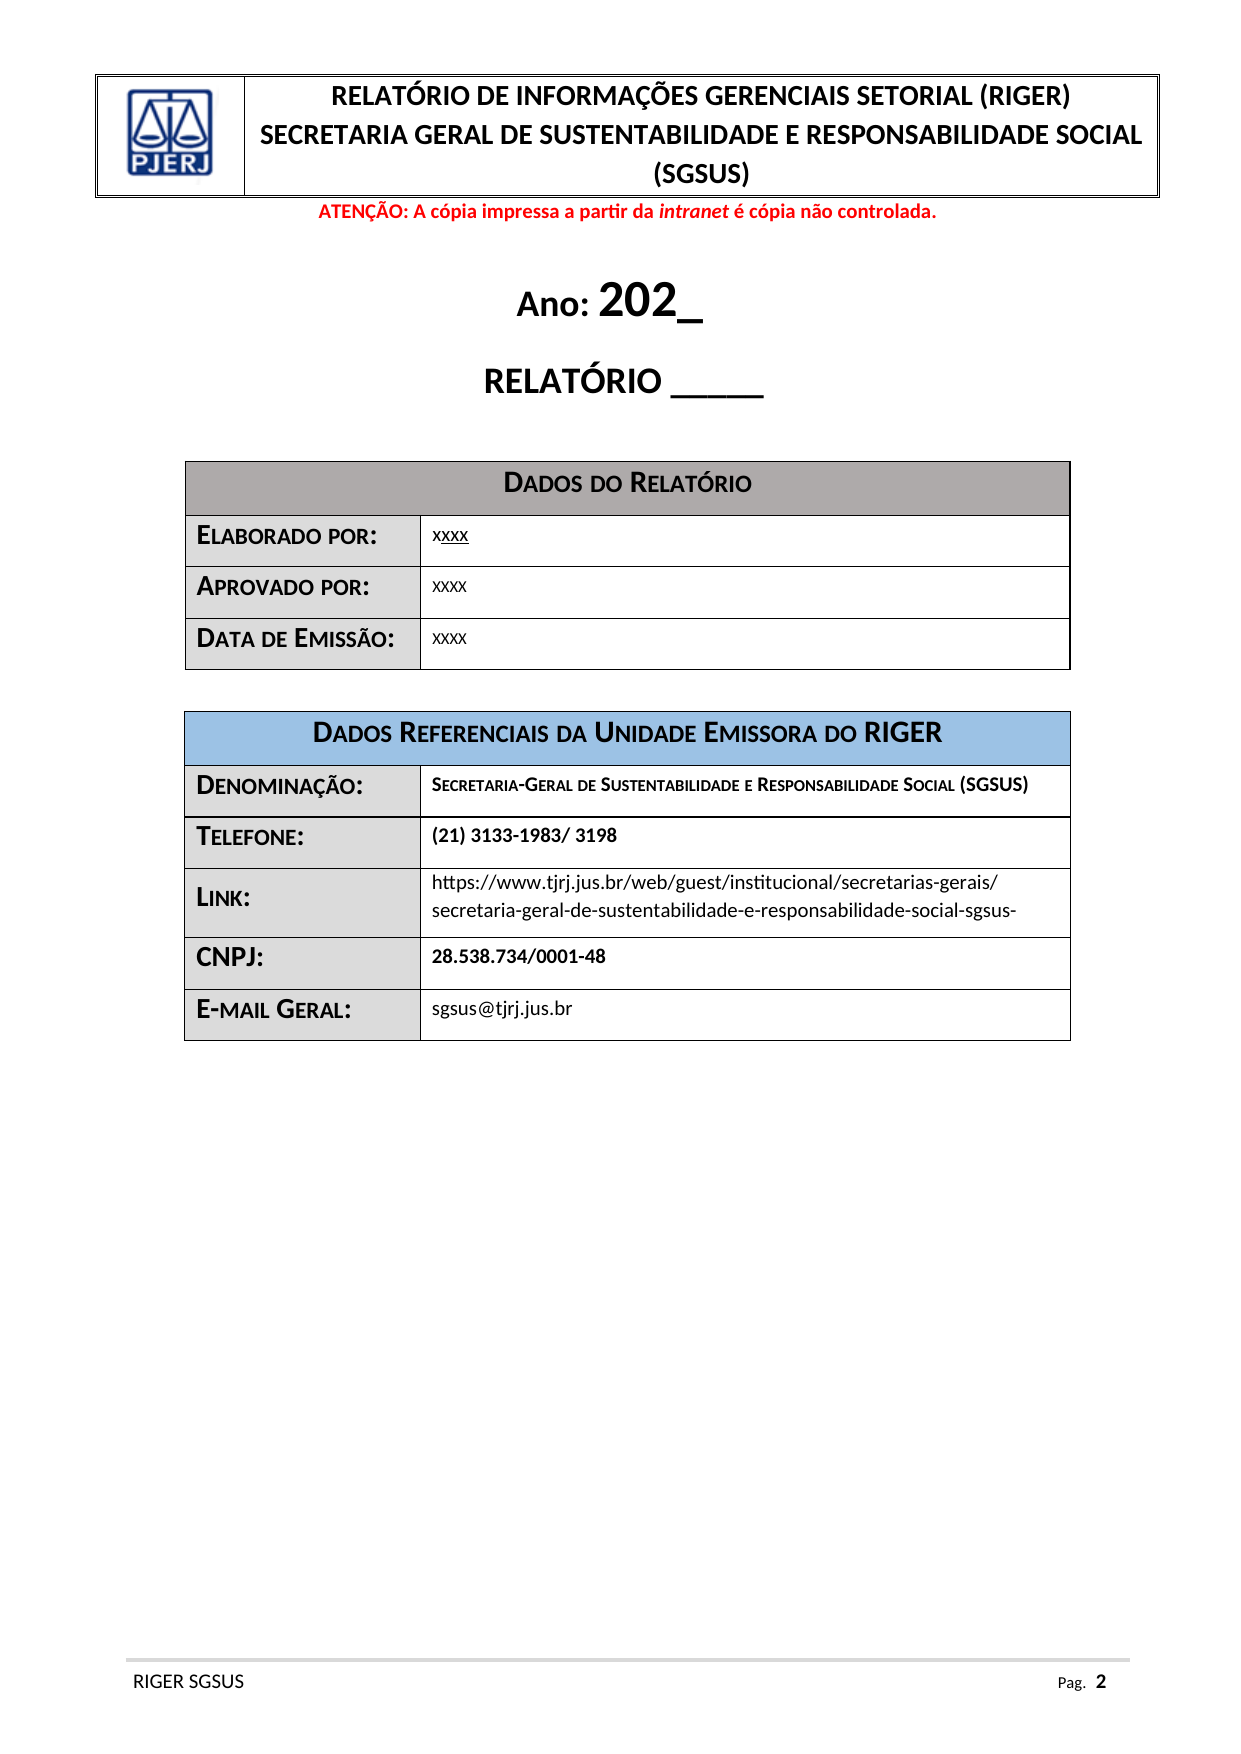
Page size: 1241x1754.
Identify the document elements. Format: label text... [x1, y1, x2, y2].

table_cell Link: [185, 869, 420, 937]
table_cell xxxx [421, 516, 1069, 566]
table_cell Telefone: [185, 818, 420, 868]
text RELATÓRIO _____ [103, 357, 1137, 403]
table_cell CNPJ: [185, 938, 420, 989]
table_header Dados do Relatório [186, 462, 1069, 515]
table_cell Aprovado por: [186, 567, 420, 618]
table_cell xxxx [421, 567, 1069, 618]
table_cell https://www.tjrj.jus.br/web/guest/institucional/secretarias-gerais/secretaria-geral-de-sustentabilidade-e-responsabilidade-social-sgsus- [421, 869, 1070, 937]
table_cell (21) 3133-1983/ 3198 [421, 818, 1070, 868]
table_header Dados Referenciais da Unidade Emissora do RIGER [185, 712, 1070, 765]
table_cell 28.538.734/0001-48 [421, 938, 1070, 989]
picture [122, 82, 220, 185]
table_cell Elaborado por: [186, 516, 420, 566]
table_cell Data de Emissão: [186, 619, 420, 669]
table_header Ano: 202_ [502, 266, 753, 357]
table_cell Secretaria-Geral de Sustentabilidade e Responsabilidade Social (SGSUS) [421, 766, 1070, 816]
table_cell sgsus@tjrj.jus.br [421, 990, 1070, 1040]
table_cell xxxx [421, 619, 1069, 669]
table_cell Denominação: [185, 766, 420, 816]
table_cell E-mail Geral: [185, 990, 420, 1040]
